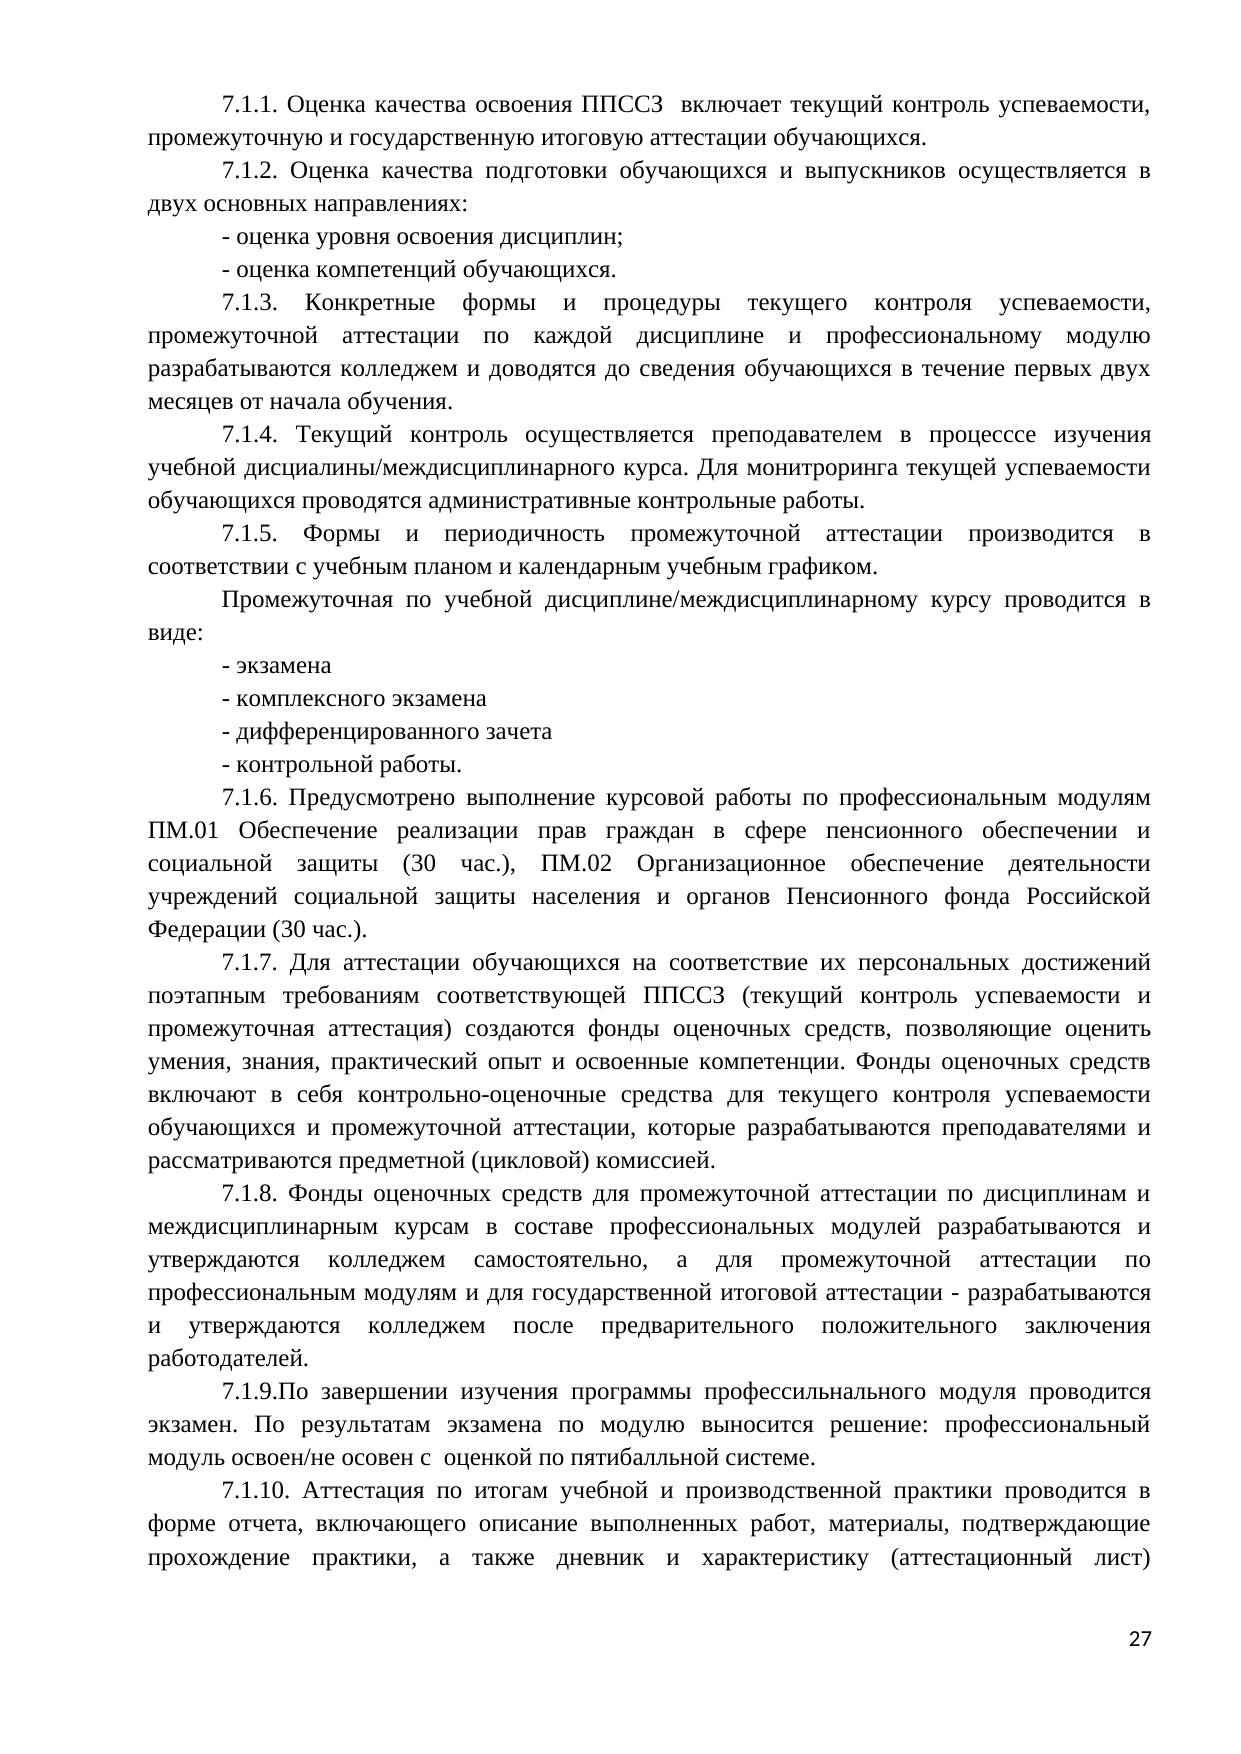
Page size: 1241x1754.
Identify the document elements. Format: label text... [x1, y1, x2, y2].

text 7.1.6. Предусмотрено выполнение курсовой работы по профессиональным модулям ПМ.01 Обеспечение реализации прав граждан в сфере пенсионного обеспечении и социальной защиты (30 час.), ПМ.02 Организационное обеспечение деятельности учреждений социальной защиты населения и органов Пенсионного фонда Российской Федерации (30 час.). [148, 782, 1152, 943]
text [148, 1476, 1152, 1570]
list - контрольной работы. [148, 749, 1152, 778]
list - комплексного экзамена [148, 683, 1152, 712]
text 7.1.8. Фонды оценочных средств для промежуточной аттестации по дисциплинам и междисциплинарным курсам в составе профессиональных модулей разрабатываются и утверждаются колледжем самостоятельно, а для промежуточной аттестации по профессиональным модулям и для государственной итоговой аттестации - разрабатываются и утверждаются колледжем после предварительного положительного заключения работодателей. [148, 1178, 1152, 1372]
text 7.1.5. Формы и периодичность промежуточной аттестации производится в соответствии с учебным планом и календарным учебным графиком. [148, 518, 1152, 580]
text 7.1.1. Оценка качества освоения ППССЗ включает текущий контроль успеваемости, промежуточную и государственную итоговую аттестации обучающихся. [148, 89, 1152, 150]
list 7.1.4. Текущий контроль осуществляется преподавателем в процесссе изучения учебной дисциалины/междисциплинарного курса. Для монитроринга текущей успеваемости обучающихся проводятся административные контрольные работы. [148, 419, 1152, 514]
text 7.1.7. Для аттестации обучающихся на соответствие их персональных достижений поэтапным требованиям соответствующей ППССЗ (текущий контроль успеваемости и промежуточная аттестация) создаются фонды оценочных средств, позволяющие оценить умения, знания, практический опыт и освоенные компетенции. Фонды оценочных средств включают в себя контрольно-оценочные средства для текущего контроля успеваемости обучающихся и промежуточной аттестации, которые разрабатываются преподавателями и рассматриваются предметной (цикловой) комиссией. [148, 947, 1152, 1174]
list - экзамена [148, 650, 1152, 679]
text Промежуточная по учебной дисциплине/междисциплинарному курсу проводится в виде: [148, 584, 1152, 646]
text 7.1.9.По завершении изучения программы профессильнального модуля проводится экзамен. По результатам экзамена по модулю выносится решение: профессиональный модуль освоен/не осовен с оценкой по пятибалльной системе. [148, 1376, 1152, 1471]
text - оценка уровня освоения дисциплин; [148, 221, 1152, 249]
text - оценка компетенций обучающихся. [148, 254, 1152, 282]
list - дифференцированного зачета [148, 716, 1152, 745]
text 7.1.2. Оценка качества подготовки обучающихся и выпускников осуществляется в двух основных направлениях: [148, 155, 1152, 216]
text 7.1.3. Конкретные формы и процедуры текущего контроля успеваемости, промежуточной аттестации по каждой дисциплине и профессиональному модулю разрабатываются колледжем и доводятся до сведения обучающихся в течение первых двух месяцев от начала обучения. [148, 287, 1152, 414]
